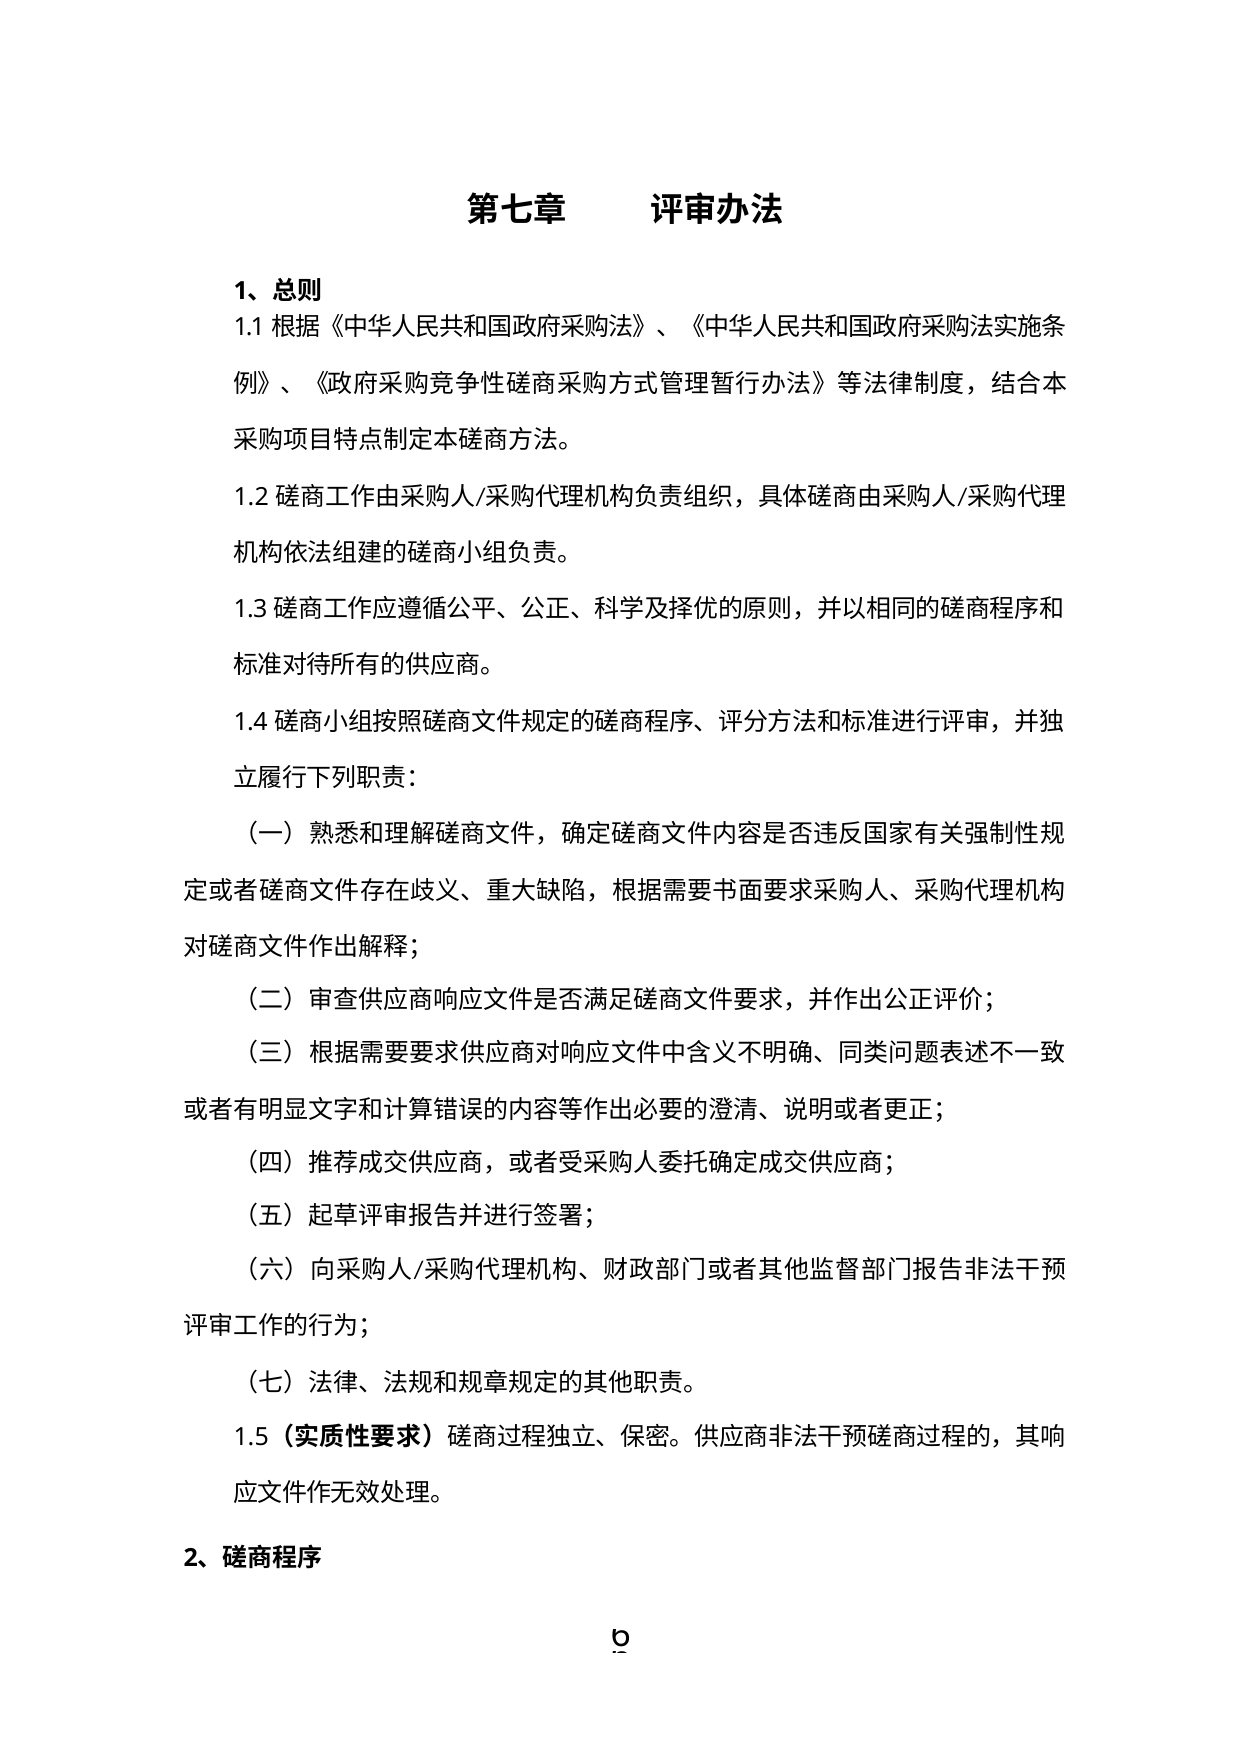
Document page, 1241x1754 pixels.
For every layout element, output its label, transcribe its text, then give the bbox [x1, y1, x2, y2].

text （一）熟悉和理解磋商文件，确定磋商文件内容是否违反国家有关强制性规定或者磋商文件存在歧义、重大缺陷，根据需要书面要求采购人、采购代理机构对磋商文件作出解释； [183, 814, 1066, 963]
text （四）推荐成交供应商，或者受采购人委托确定成交供应商； [233, 1146, 1129, 1178]
text （六）向采购人/采购代理机构、财政部门或者其他监督部门报告非法干预评审工作的行为； [183, 1249, 1067, 1342]
subtitle 1、总则 [233, 271, 1129, 307]
text 1.1 根据《中华人民共和国政府采购法》、《中华人民共和国政府采购法实施条例》、《政府采购竞争性磋商采购方式管理暂行办法》等法律制度，结合本采购项目特点制定本磋商方法。 [233, 307, 1067, 456]
text （七）法律、法规和规章规定的其他职责。 [233, 1362, 1129, 1398]
text 1.2 磋商工作由采购人/采购代理机构负责组织，具体磋商由采购人/采购代理机构依法组建的磋商小组负责。 [233, 476, 1067, 569]
subtitle 2、磋商程序 [183, 1538, 1129, 1574]
text 1.5（实质性要求）磋商过程独立、保密。供应商非法干预磋商过程的，其响应文件作无效处理。 [233, 1416, 1067, 1509]
text 第七章 评审办法 [121, 183, 1129, 231]
text 1.3 磋商工作应遵循公平、公正、科学及择优的原则，并以相同的磋商程序和标准对待所有的供应商。 [233, 589, 1067, 681]
text 1.4 磋商小组按照磋商文件规定的磋商程序、评分方法和标准进行评审，并独立履行下列职责： [233, 701, 1067, 794]
text （三）根据需要要求供应商对响应文件中含义不明确、同类问题表述不一致或者有明显文字和计算错误的内容等作出必要的澄清、说明或者更正； [183, 1033, 1066, 1126]
text （五）起草评审报告并进行签署； [233, 1196, 1129, 1232]
text （二）审查供应商响应文件是否满足磋商文件要求，并作出公正评价； [233, 983, 1129, 1015]
